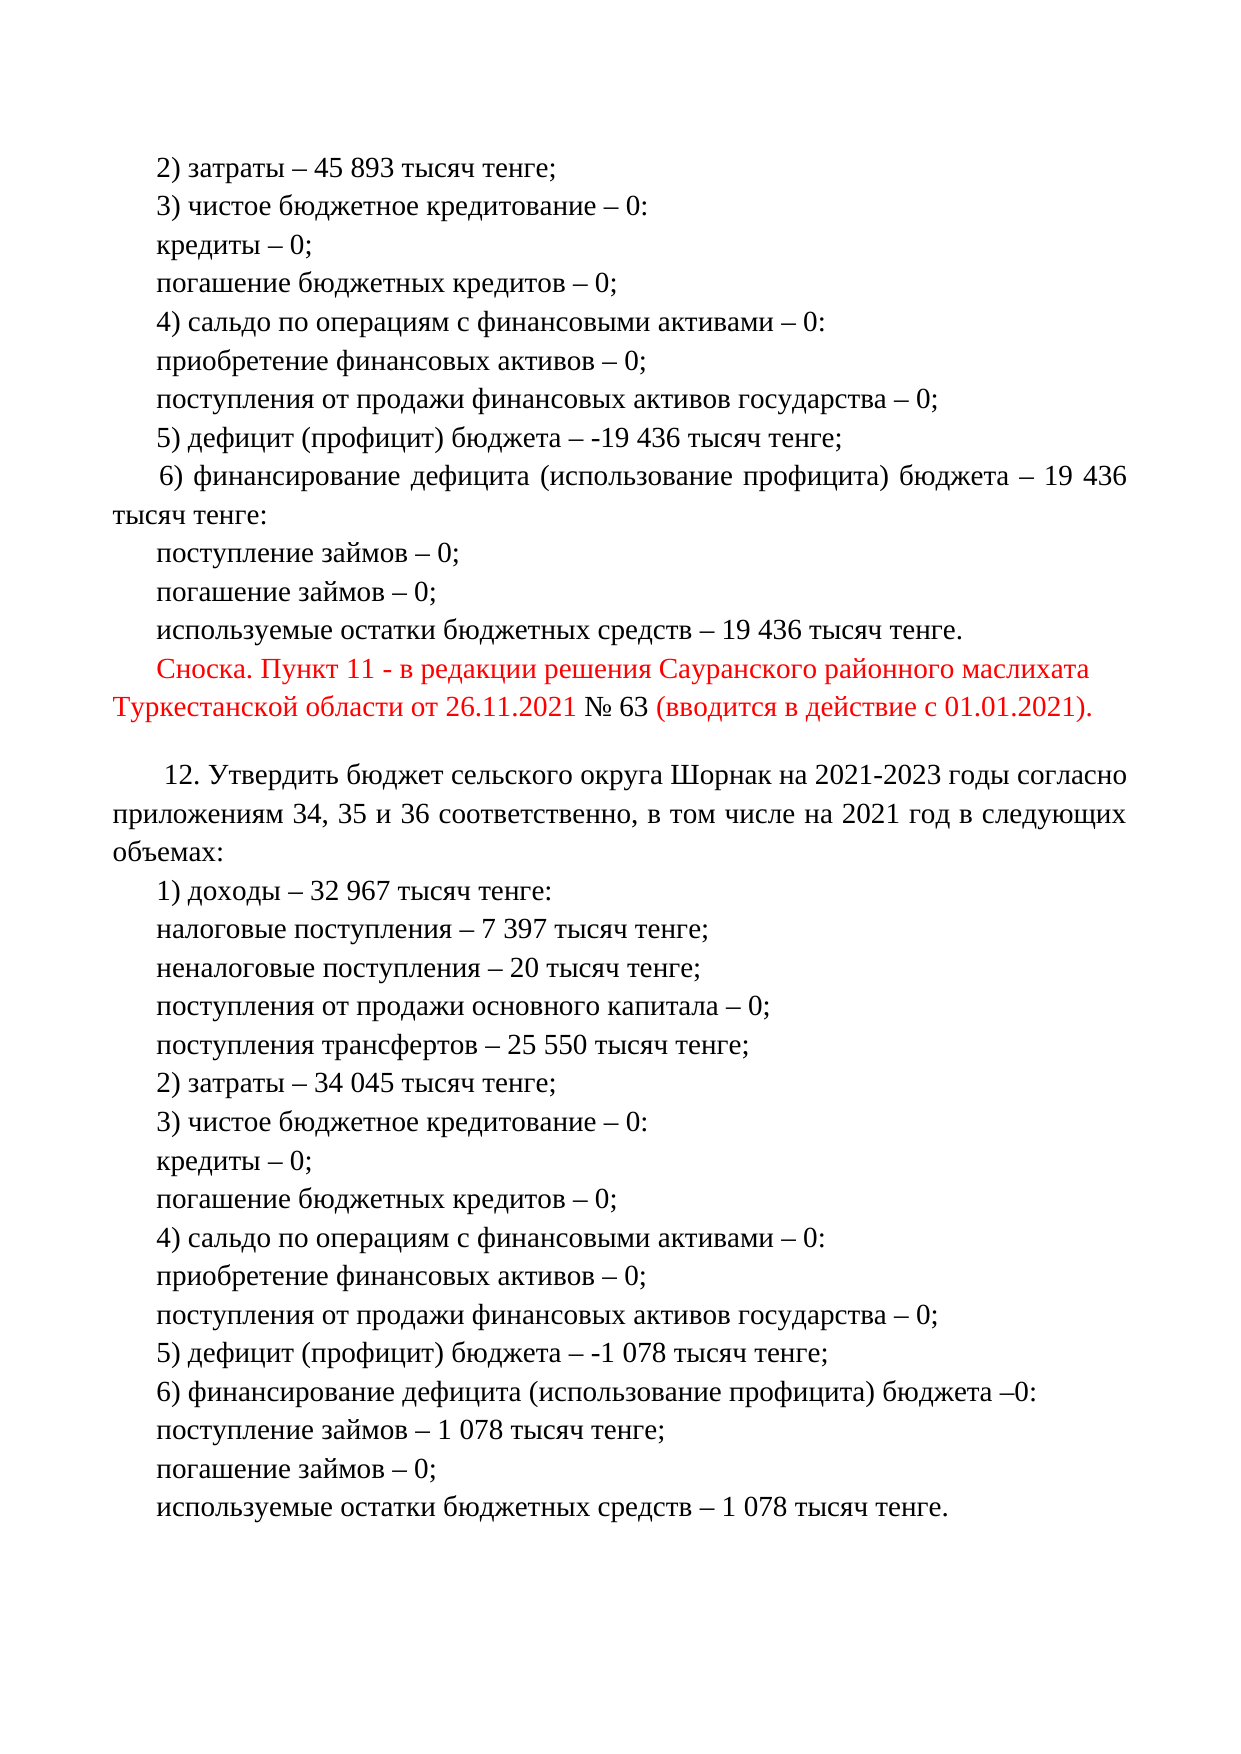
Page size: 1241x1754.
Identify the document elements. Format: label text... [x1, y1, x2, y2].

text 5) дефицит (профицит) бюджета – -1 078 тысяч тенге; [112, 1335, 1128, 1369]
text 12. Утвердить бюджет сельского округа Шорнак на 2021-2023 годы согласно приложениям 34, 35 и 36 соответственно, в том числе на 2021 год в следующих объемах: [112, 757, 1128, 868]
text погашение займов – 0; [112, 1451, 1128, 1484]
text 6) финансирование дефицита (использование профицита) бюджета – 19 436 тысяч тенге: [112, 458, 1128, 530]
text 3) чистое бюджетное кредитование – 0: [112, 1104, 1128, 1138]
text поступления от продажи основного капитала – 0; [112, 988, 1128, 1022]
text кредиты – 0; [112, 1143, 1128, 1176]
text 4) сальдо по операциям с финансовыми активами – 0: [112, 304, 1128, 338]
text используемые остатки бюджетных средств – 19 436 тысяч тенге. [112, 612, 1128, 646]
text 5) дефицит (профицит) бюджета – -19 436 тысяч тенге; [112, 420, 1128, 453]
text поступление займов – 1 078 тысяч тенге; [112, 1412, 1128, 1446]
text приобретение финансовых активов – 0; [112, 343, 1128, 376]
text 3) чистое бюджетное кредитование – 0: [112, 188, 1128, 222]
text 1) доходы – 32 967 тысяч тенге: [112, 873, 1128, 906]
text кредиты – 0; [112, 227, 1128, 261]
text поступления от продажи финансовых активов государства – 0; [112, 1297, 1128, 1330]
text 2) затраты – 34 045 тысяч тенге; [112, 1066, 1128, 1099]
text погашение бюджетных кредитов – 0; [112, 266, 1128, 299]
text погашение займов – 0; [112, 574, 1128, 607]
text погашение бюджетных кредитов – 0; [112, 1181, 1128, 1215]
text поступления трансфертов – 25 550 тысяч тенге; [112, 1027, 1128, 1061]
text поступления от продажи финансовых активов государства – 0; [112, 381, 1128, 415]
text Сноска. Пункт 11 - в редакции решения Сауранского районного маслихата Туркестанской области от 26.11.2021 № 63 (вводится в действие с 01.01.2021). [112, 651, 1128, 753]
text поступление займов – 0; [112, 535, 1128, 569]
text налоговые поступления – 7 397 тысяч тенге; [112, 911, 1128, 945]
text используемые остатки бюджетных средств – 1 078 тысяч тенге. [112, 1489, 1128, 1523]
text 6) финансирование дефицита (использование профицита) бюджета –0: [112, 1374, 1128, 1407]
text неналоговые поступления – 20 тысяч тенге; [112, 950, 1128, 983]
text приобретение финансовых активов – 0; [112, 1258, 1128, 1292]
text 4) сальдо по операциям с финансовыми активами – 0: [112, 1220, 1128, 1253]
text 2) затраты – 45 893 тысяч тенге; [112, 150, 1128, 183]
